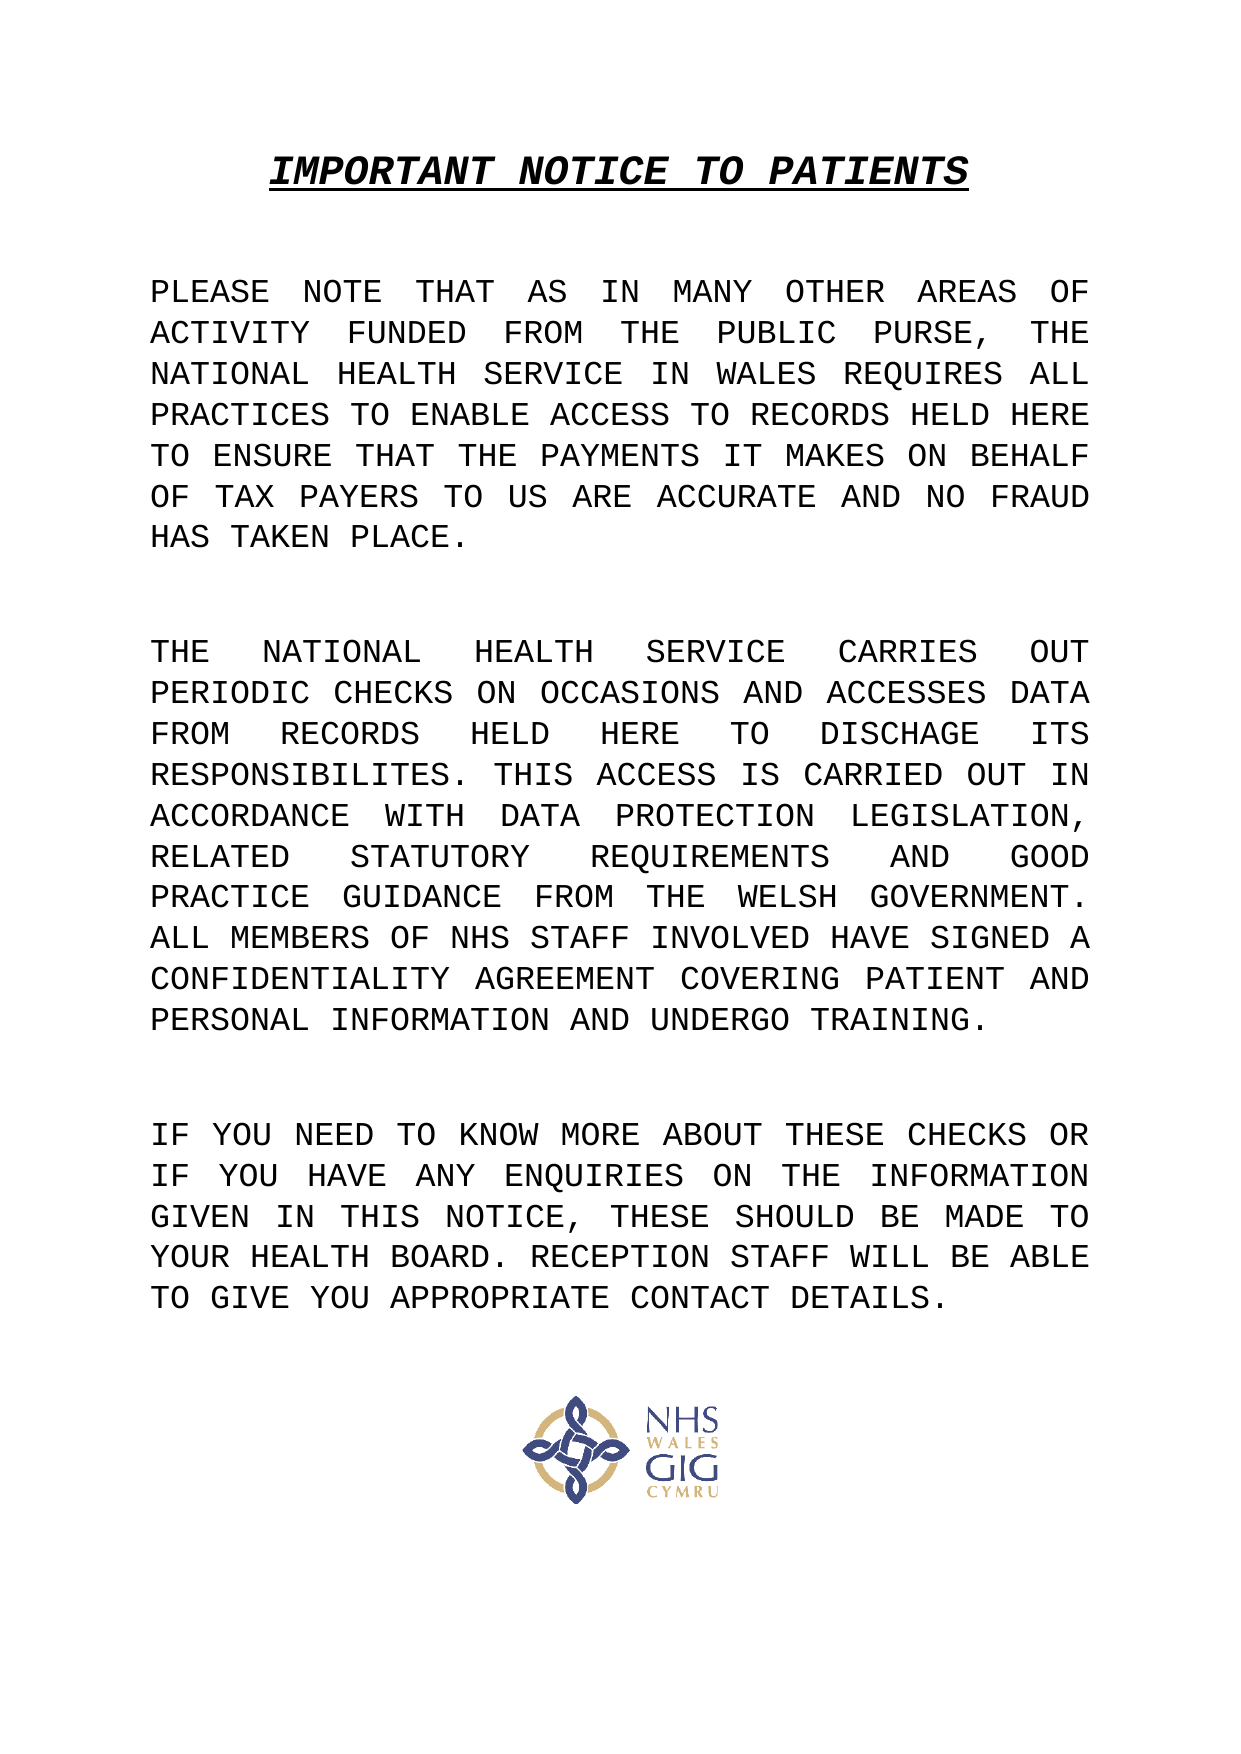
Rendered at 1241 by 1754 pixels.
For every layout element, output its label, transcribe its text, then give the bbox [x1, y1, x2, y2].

picture [522, 1396, 718, 1504]
text THE NATIONAL HEALTH SERVICE CARRIES OUT PERIODIC CHECKS ON OCCASIONS AND ACCESSES DATA FROM RECORDS HELD HERE TO DISCHAGE ITS RESPONSIBILITES. THIS ACCESS IS CARRIED OUT IN ACCORDANCE WITH DATA PROTECTION LEGISLATION, RELATED STATUTORY REQUIREMENTS AND GOOD PRACTICE GUIDANCE FROM THE WELSH GOVERNMENT. ALL MEMBERS OF NHS STAFF INVOLVED HAVE SIGNED A CONFIDENTIALITY AGREEMENT COVERING PATIENT AND PERSONAL INFORMATION AND UNDERGO TRAINING. [150, 635, 1090, 1040]
text IF YOU NEED TO KNOW MORE ABOUT THESE CHECKS OR IF YOU HAVE ANY ENQUIRIES ON THE INFORMATION GIVEN IN THIS NOTICE, THESE SHOULD BE MADE TO YOUR HEALTH BOARD. RECEPTION STAFF WILL BE ABLE TO GIVE YOU APPROPRIATE CONTACT DETAILS. [150, 1118, 1090, 1319]
text PLEASE NOTE THAT AS IN MANY OTHER AREAS OF ACTIVITY FUNDED FROM THE PUBLIC PURSE, THE NATIONAL HEALTH SERVICE IN WALES REQUIRES ALL PRACTICES TO ENABLE ACCESS TO RECORDS HELD HERE TO ENSURE THAT THE PAYMENTS IT MAKES ON BEHALF OF TAX PAYERS TO US ARE ACCURATE AND NO FRAUD HAS TAKEN PLACE. [150, 275, 1090, 558]
text IMPORTANT NOTICE TO PATIENTS [150, 150, 1090, 197]
